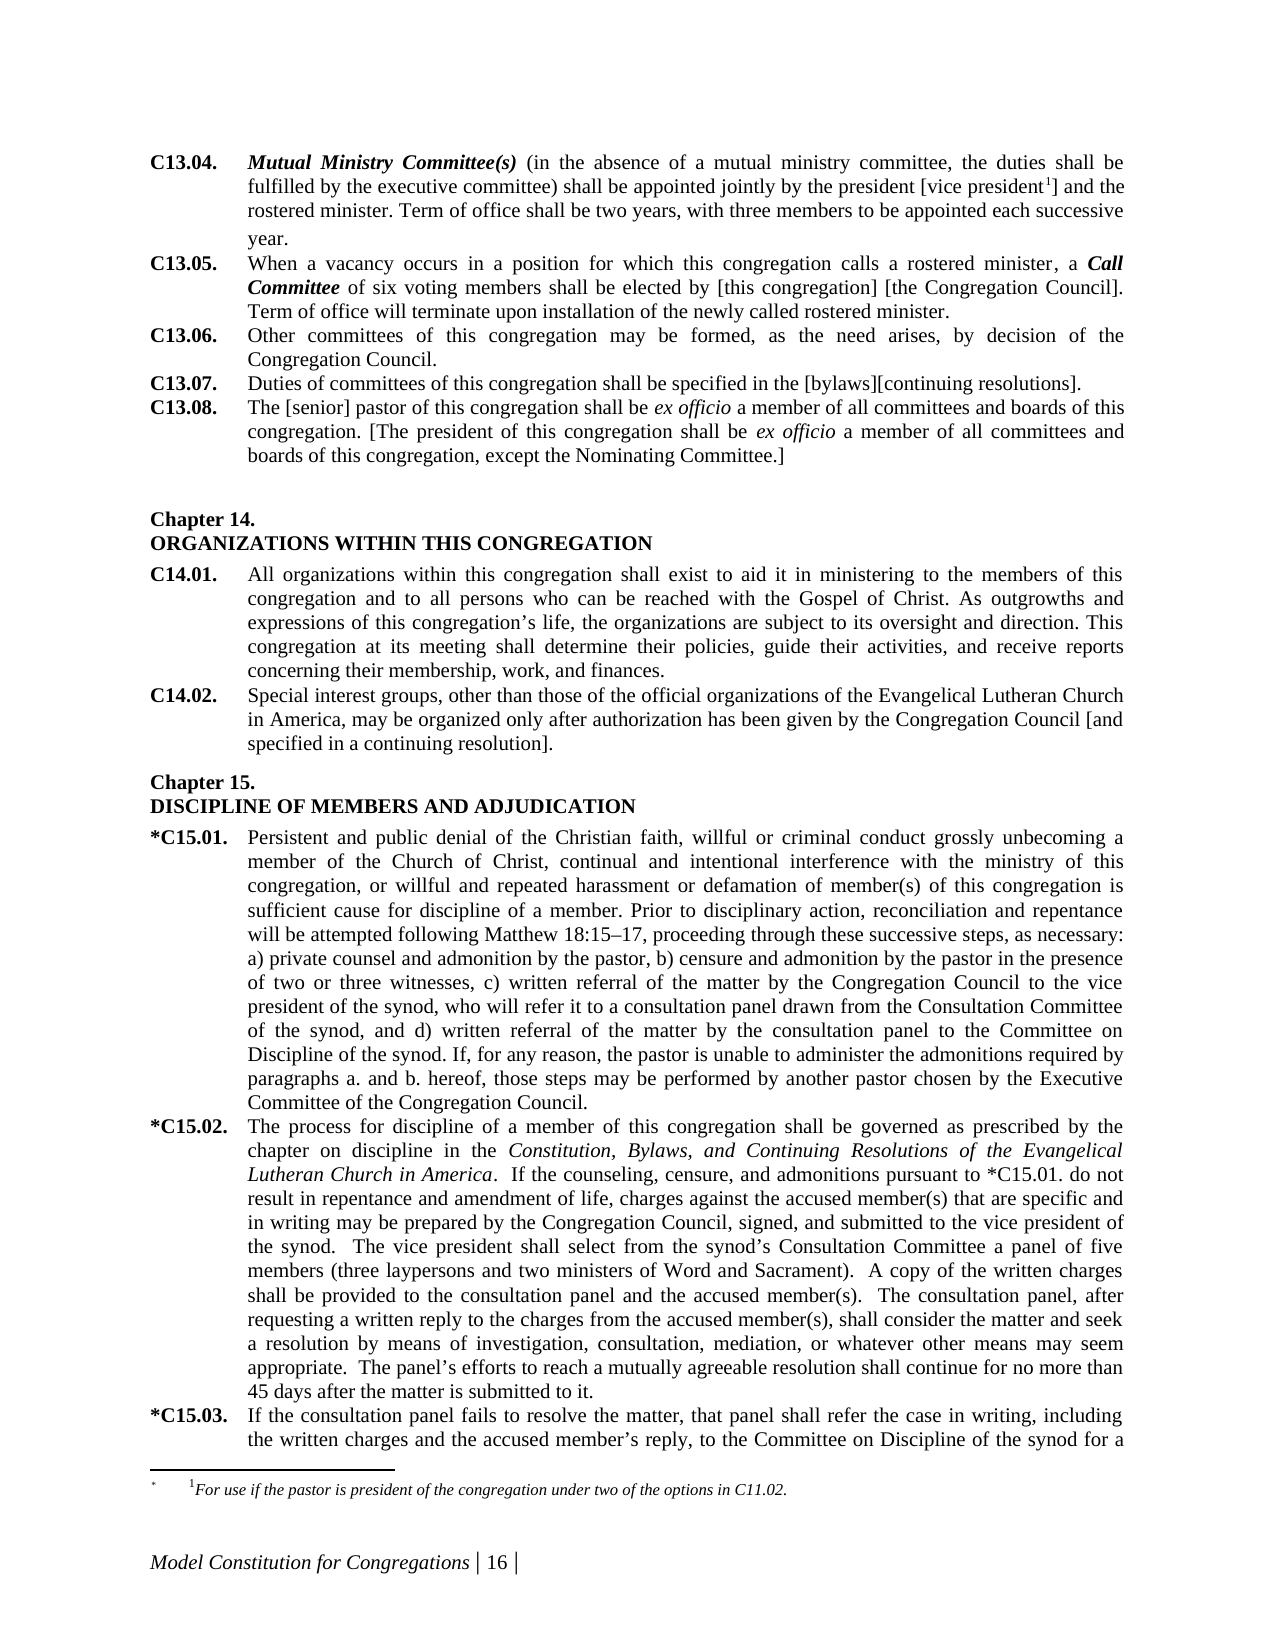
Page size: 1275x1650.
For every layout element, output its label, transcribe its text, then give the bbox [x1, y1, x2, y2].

text *C15.01. Persistent and public denial of the Christian faith, willful or criminal conduct grossly unbecoming a member of the Church of Christ, continual and intentional interference with the ministry of this congregation, or willful and repeated harassment or defamation of member(s) of this congregation is sufficient cause for discipline of a member. Prior to disciplinary action, reconciliation and repentance will be attempted following Matthew 18:15–17, proceeding through these successive steps, as necessary: a) private counsel and admonition by the pastor, b) censure and admonition by the pastor in the presence of two or three witnesses, c) written referral of the matter by the Congregation Council to the vice president of the synod, who will refer it to a consultation panel drawn from the Consultation Committee of the synod, and d) written referral of the matter by the consultation panel to the Committee on Discipline of the synod. If, for any reason, the pastor is unable to administer the admonitions required by paragraphs a. and b. hereof, those steps may be performed by another pastor chosen by the Executive Committee of the Congregation Council. [150, 825, 1125, 1114]
text C13.04. Mutual Ministry Committee(s) (in the absence of a mutual ministry committee, the duties shall be fulfilled by the executive committee) shall be appointed jointly by the president [vice president1] and the rostered minister. Term of office shall be two years, with three members to be appointed each successive year.** [150, 150, 1125, 251]
text Chapter 14. [150, 507, 1125, 531]
text ORGANIZATIONS WITHIN THIS CONGREGATION [150, 531, 1125, 555]
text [150, 1403, 1125, 1451]
text C14.01. All organizations within this congregation shall exist to aid it in ministering to the members of this congregation and to all persons who can be reached with the Gospel of Christ. As outgrowths and expressions of this congregation’s life, the organizations are subject to its oversight and direction. This congregation at its meeting shall determine their policies, guide their activities, and receive reports concerning their membership, work, and finances. [150, 562, 1125, 682]
text C13.05. When a vacancy occurs in a position for which this congregation calls a rostered minister, a Call Committee of six voting members shall be elected by [this congregation] [the Congregation Council]. Term of office will terminate upon installation of the newly called rostered minister. [150, 251, 1125, 323]
text Chapter 15. [150, 770, 1125, 794]
text C13.07. Duties of committees of this congregation shall be specified in the [bylaws][continuing resolutions]. [150, 371, 1125, 395]
text C13.08. The [senior] pastor of this congregation shall be ex officio a member of all committees and boards of this congregation. [The president of this congregation shall be ex officio a member of all committees and boards of this congregation, except the Nominating Committee.] [150, 395, 1125, 467]
text C13.06. Other committees of this congregation may be formed, as the need arises, by decision of the Congregation Council. [150, 323, 1125, 371]
text *C15.02. The process for discipline of a member of this congregation shall be governed as prescribed by the chapter on discipline in the Constitution, Bylaws, and Continuing Resolutions of the Evangelical Lutheran Church in America. If the counseling, censure, and admonitions pursuant to *C15.01. do not result in repentance and amendment of life, charges against the accused member(s) that are specific and in writing may be prepared by the Congregation Council, signed, and submitted to the vice president of the synod. The vice president shall select from the synod’s Consultation Committee a panel of five members (three laypersons and two ministers of Word and Sacrament). A copy of the written charges shall be provided to the consultation panel and the accused member(s). The consultation panel, after requesting a written reply to the charges from the accused member(s), shall consider the matter and seek a resolution by means of investigation, consultation, mediation, or whatever other means may seem appropriate. The panel’s efforts to reach a mutually agreeable resolution shall continue for no more than 45 days after the matter is submitted to it. [150, 1114, 1125, 1403]
text DISCIPLINE OF MEMBERS AND ADJUDICATION [150, 794, 1125, 818]
text C14.02. Special interest groups, other than those of the official organizations of the Evangelical Lutheran Church in America, may be organized only after authorization has been given by the Congregation Council [and specified in a continuing resolution]. [150, 682, 1125, 755]
